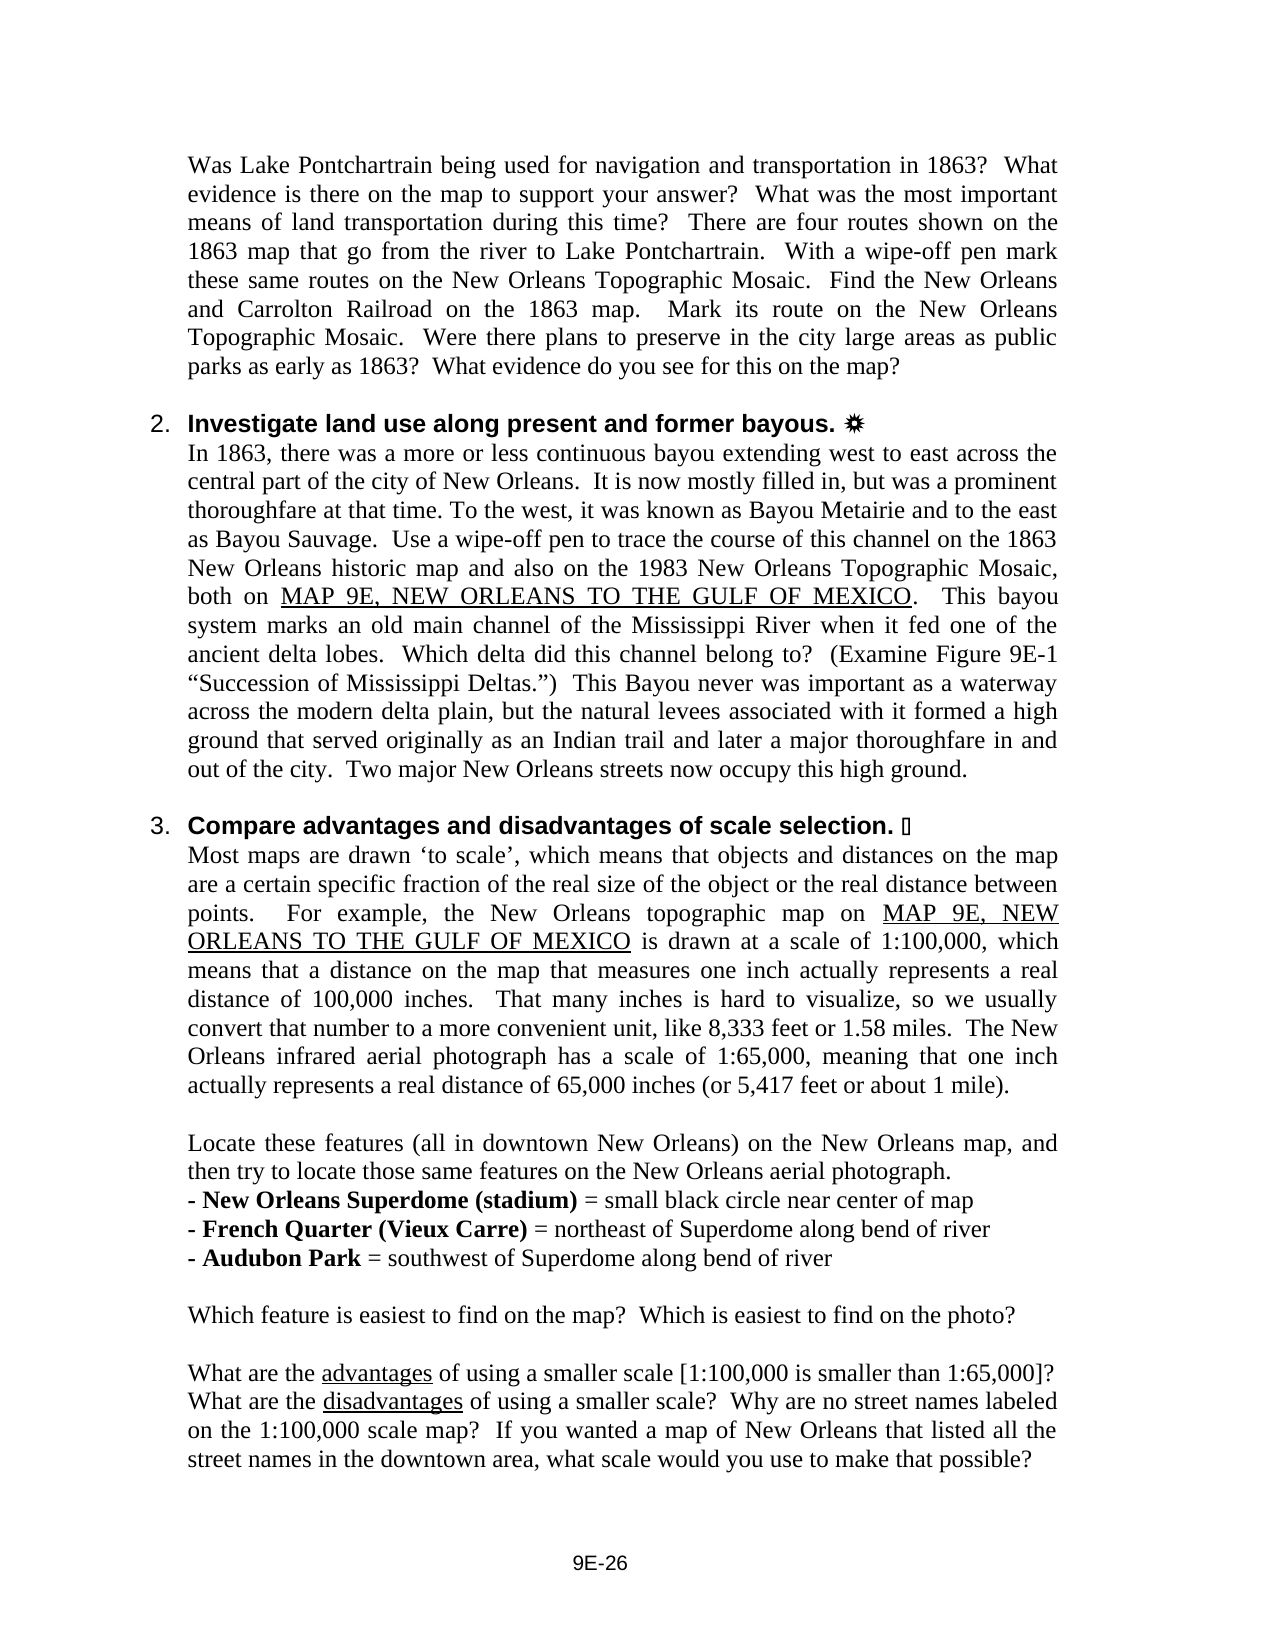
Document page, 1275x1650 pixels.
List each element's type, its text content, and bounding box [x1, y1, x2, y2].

text - Audubon Park = southwest of Superdome along bend of river [150, 1243, 1059, 1271]
text Locate these features (all in downtown New Orleans) on the New Orleans map, and then try to locate those same features on the New Orleans aerial photograph. [150, 1128, 1059, 1185]
text - New Orleans Superdome (stadium) = small black circle near center of map [150, 1185, 1059, 1214]
text 3. Compare advantages and disadvantages of scale selection. [150, 811, 1059, 840]
text What are the disadvantages of using a smaller scale? Why are no street names labeled on the 1:100,000 scale map? If you wanted a map of New Orleans that listed all the street names in the downtown area, what scale would you use to make that possible? [150, 1386, 1059, 1473]
text In 1863, there was a more or less continuous bayou extending west to east across the central part of the city of New Orleans. It is now mostly filled in, but was a prominent thoroughfare at that time. To the west, it was known as Bayou Metairie and to the east as Bayou Sauvage. Use a wipe-off pen to trace the course of this channel on the 1863 New Orleans historic map and also on the 1983 New Orleans Topographic Mosaic, both on MAP 9E, NEW ORLEANS TO THE GULF OF MEXICO. This bayou system marks an old main channel of the Mississippi River when it fed one of the ancient delta lobes. Which delta did this channel belong to? (Examine Figure 9E-1 “Succession of Mississippi Deltas.”) This Bayou never was important as a waterway across the modern delta plain, but the natural levees associated with it formed a high ground that served originally as an Indian trail and later a major thoroughfare in and out of the city. Two major New Orleans streets now occupy this high ground. [150, 438, 1059, 783]
text Most maps are drawn ‘to scale’, which means that objects and distances on the map are a certain specific fraction of the real size of the object or the real distance between points. For example, the New Orleans topographic map on MAP 9E, NEW ORLEANS TO THE GULF OF MEXICO is drawn at a scale of 1:100,000, which means that a distance on the map that measures one inch actually represents a real distance of 100,000 inches. That many inches is hard to visualize, so we usually convert that number to a more convenient unit, like 8,333 feet or 1.58 miles. The New Orleans infrared aerial photograph has a scale of 1:65,000, meaning that one inch actually represents a real distance of 65,000 inches (or 5,417 feet or about 1 mile). [150, 840, 1059, 1099]
text Which feature is easiest to find on the map? Which is easiest to find on the photo? [150, 1300, 1059, 1329]
text 2. Investigate land use along present and former bayous. [150, 409, 1059, 438]
text Was Lake Pontchartrain being used for navigation and transportation in 1863? What evidence is there on the map to support your answer? What was the most important means of land transportation during this time? There are four routes shown on the 1863 map that go from the river to Lake Pontchartrain. With a wipe-off pen mark these same routes on the New Orleans Topographic Mosaic. Find the New Orleans and Carrolton Railroad on the 1863 map. Mark its route on the New Orleans Topographic Mosaic. Were there plans to preserve in the city large areas as public parks as early as 1863? What evidence do you see for this on the map? [150, 150, 1059, 380]
text What are the advantages of using a smaller scale [1:100,000 is smaller than 1:65,000]? [150, 1358, 1059, 1386]
text - French Quarter (Vieux Carre) = northeast of Superdome along bend of river [150, 1214, 1059, 1243]
